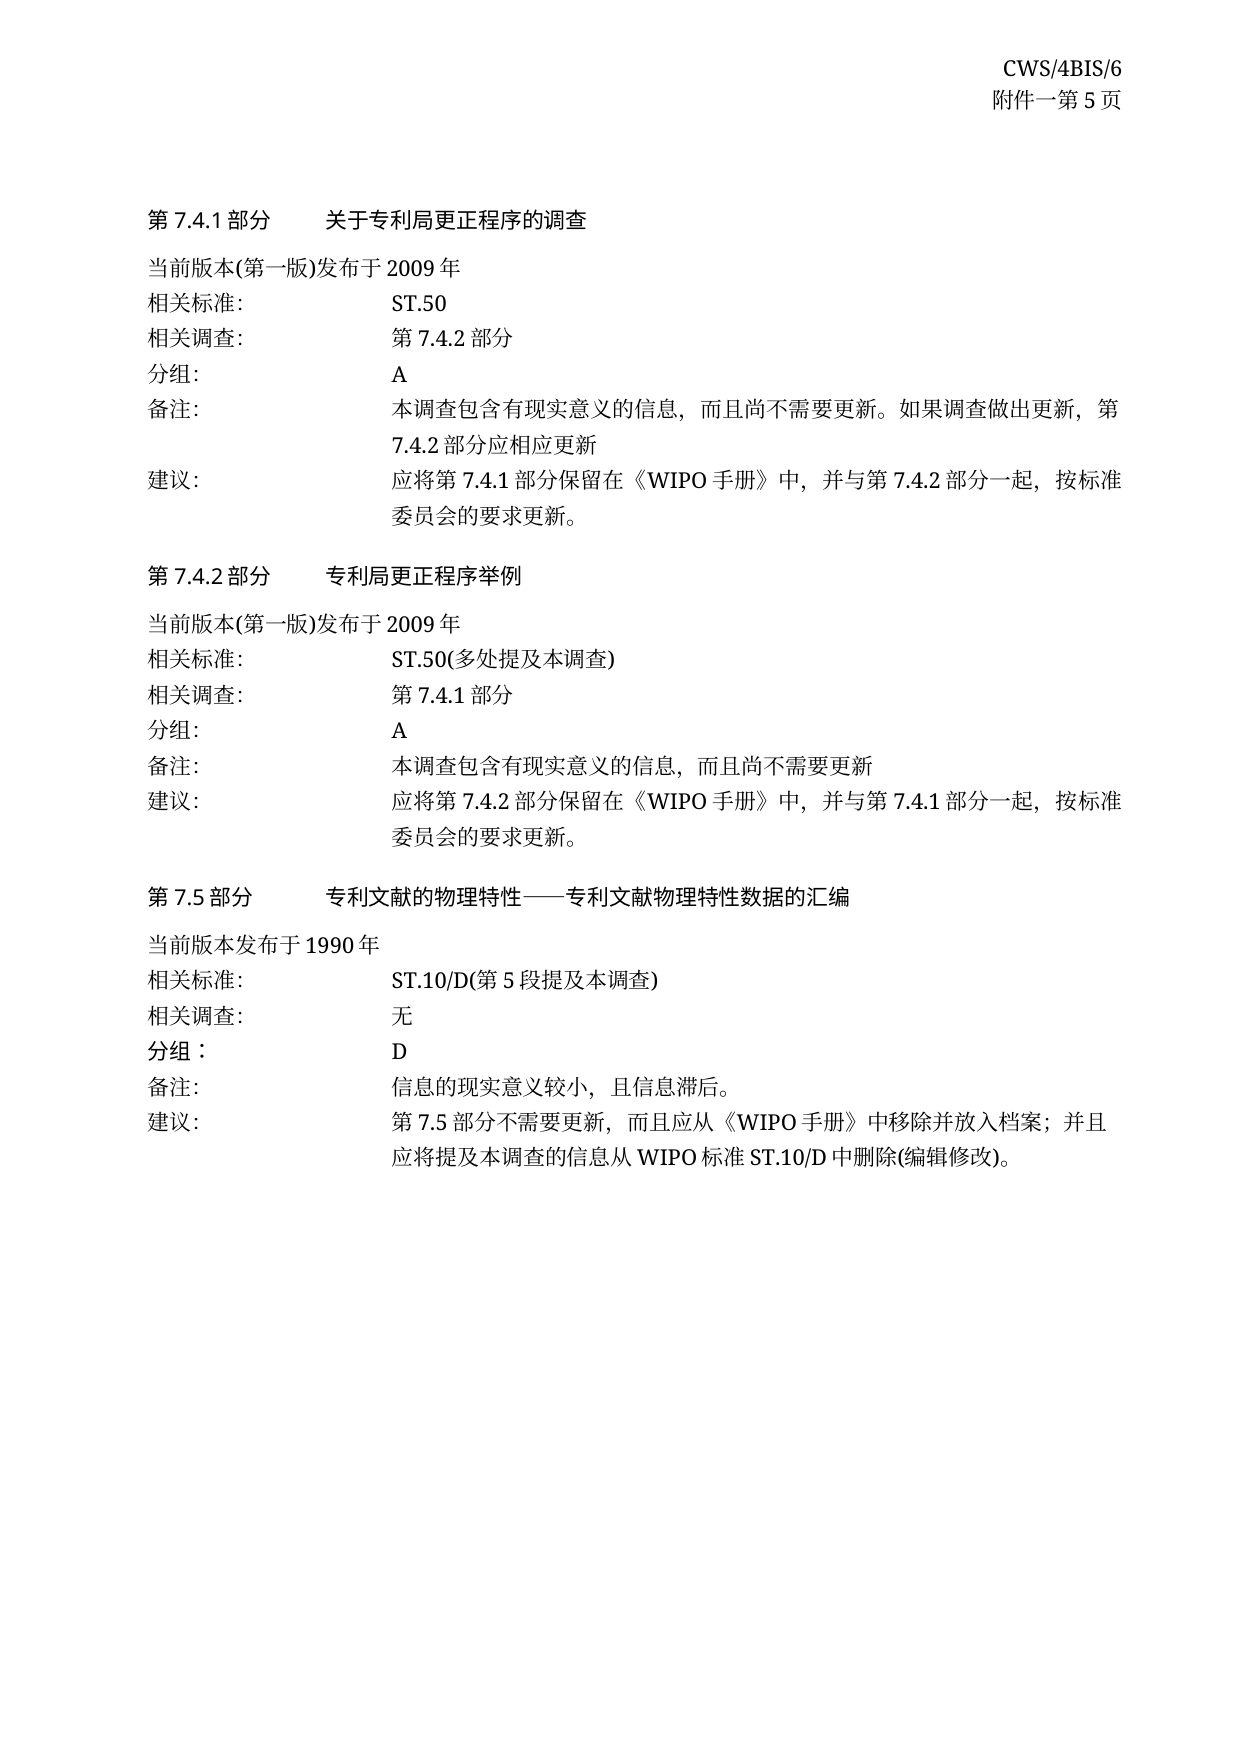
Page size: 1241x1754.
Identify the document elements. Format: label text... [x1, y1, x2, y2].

text 应将提及本调查的信息从WIPO标准ST.10/D中删除(编辑修改)。 [392, 1137, 1122, 1172]
text 备注： 本调查包含有现实意义的信息，而且尚不需要更新 [148, 745, 1122, 780]
text 相关调查： 第7.4.1部分 [148, 674, 1122, 709]
text 相关调查： 第7.4.2部分 [148, 318, 1122, 353]
text 备注： 本调查包含有现实意义的信息，而且尚不需要更新。如果调查做出更新，第7.4.2部分应相应更新 [148, 389, 1122, 459]
text 相关调查： 无 [148, 995, 1122, 1030]
text 备注： 信息的现实意义较小，且信息滞后。 [148, 1066, 1122, 1101]
text 当前版本发布于1990年 [148, 924, 1122, 959]
text 分组： A [148, 709, 1122, 745]
subtitle 第7.5部分 专利文献的物理特性——专利文献物理特性数据的汇编 [148, 876, 1122, 912]
text 相关标准： ST.10/D(第5段提及本调查) [148, 959, 1122, 995]
text 建议： 应将第7.4.1部分保留在《WIPO手册》中，并与第7.4.2部分一起，按标准委员会的要求更新。 [148, 459, 1122, 530]
text 当前版本(第一版)发布于2009年 [148, 247, 1122, 282]
text 建议： 第7.5部分不需要更新，而且应从《WIPO手册》中移除并放入档案；并且 [148, 1101, 1122, 1137]
subtitle 第7.4.1部分 关于专利局更正程序的调查 [148, 199, 1122, 234]
text 分组： A [148, 353, 1122, 389]
text 建议： 应将第7.4.2部分保留在《WIPO手册》中，并与第7.4.1部分一起，按标准委员会的要求更新。 [148, 780, 1122, 851]
text 分组： D [148, 1030, 1122, 1066]
text 相关标准： ST.50(多处提及本调查) [148, 639, 1122, 674]
text 相关标准： ST.50 [148, 282, 1122, 318]
subtitle 第7.4.2部分 专利局更正程序举例 [148, 555, 1122, 591]
text 当前版本(第一版)发布于2009年 [148, 603, 1122, 639]
